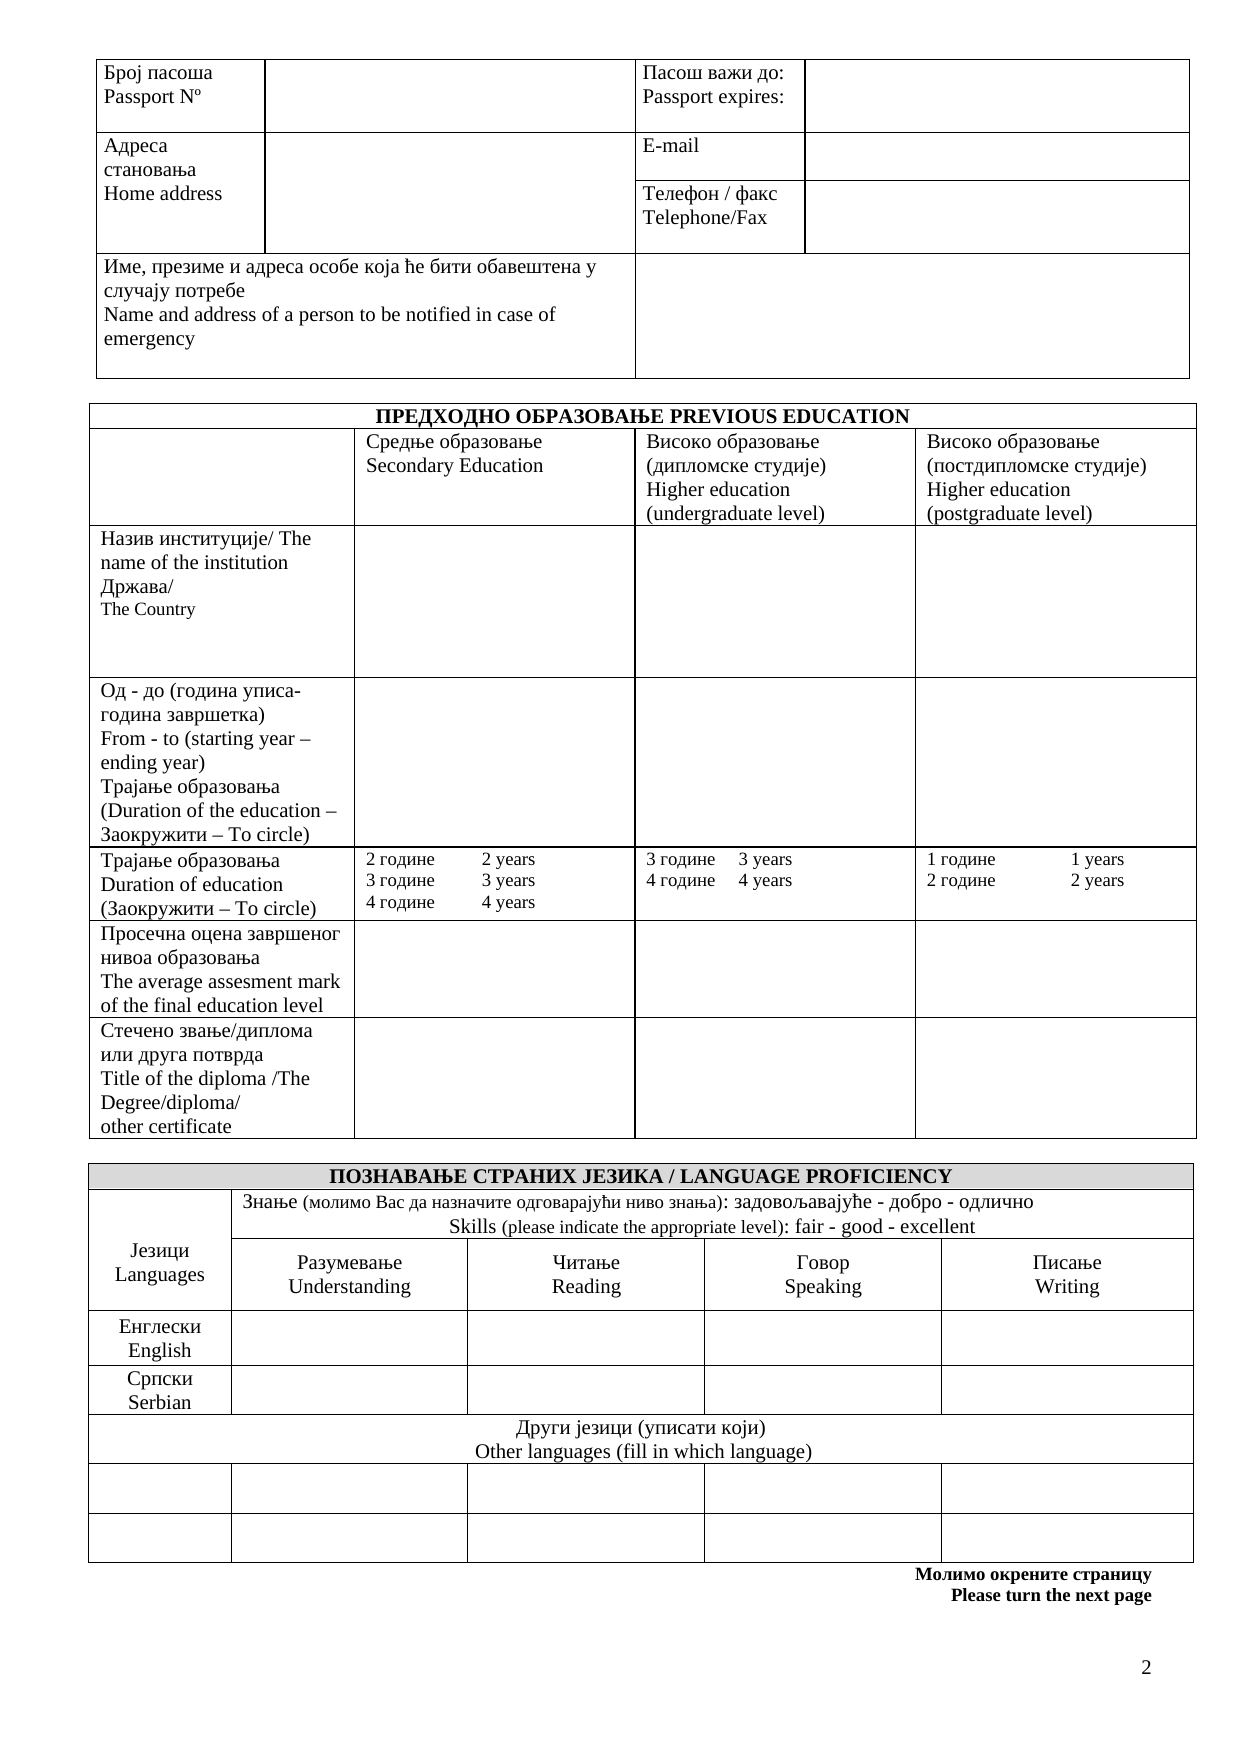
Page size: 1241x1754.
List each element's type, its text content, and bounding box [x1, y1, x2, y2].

table_cell [636, 254, 1189, 378]
table_cell [705, 1366, 941, 1414]
table_cell Писање Writing [942, 1239, 1193, 1310]
text Молимо окрените страницу [88, 1563, 1152, 1584]
table_cell Знање (молимо Вас да назначите одговарајући ниво знања): задовољавајуће - добро - одлично Skills (please indicate the appropriate level): fair - good - excellent [232, 1190, 1193, 1238]
table_cell 1 године 1 years 2 године 2 years [916, 848, 1196, 920]
table_cell Високо образовање (постдипломске студије) Higher education (postgraduate level) [916, 429, 1196, 525]
table_cell Стечено звање/диплома или друга потврда Title of the diploma /The Degree/diploma/ other certificate [90, 1018, 354, 1138]
table_header ПОЗНАВАЊЕ СТРАНИХ ЈЕЗИКА / Language proficiency [89, 1164, 1193, 1188]
table_cell Од - до (година уписа-година завршетка) From - to (starting year – ending year) Трајање образовања (Duration of the education – Заокружити – To circle) [90, 678, 354, 846]
text Please turn the next page [88, 1584, 1152, 1606]
table_cell Разумевање Understanding [232, 1239, 467, 1310]
table_cell [89, 1514, 231, 1562]
table_cell [705, 1311, 941, 1365]
table_cell Просечна оцена завршеног нивоа образовања The average assesment mark of the final education level [90, 921, 354, 1017]
table_cell [942, 1366, 1193, 1414]
table_cell [355, 1018, 634, 1138]
table_cell [916, 678, 1196, 846]
table_cell Високо образовање (дипломске студије) Higher education (undergraduate level) [636, 429, 915, 525]
table_cell Читање Reading [468, 1239, 704, 1310]
table_cell Други језици (уписати који) Other languages (fill in which language) [89, 1415, 1193, 1463]
table_cell Српски Serbian [89, 1366, 231, 1414]
table_cell Енглески English [89, 1311, 231, 1365]
table_header [266, 60, 635, 132]
table_cell [636, 678, 915, 846]
table_cell [942, 1464, 1193, 1512]
table_cell [232, 1366, 467, 1414]
table_header Пасош важи до: Passport expires: [636, 60, 804, 132]
table_header ПРЕДХОДНО ОБРАЗОВАЊЕ previous education [90, 404, 1196, 428]
table_cell [806, 133, 1189, 180]
table_cell [355, 526, 634, 677]
table_cell [468, 1464, 704, 1512]
table_cell [355, 921, 634, 1017]
table_header [806, 60, 1189, 132]
table_cell 2 године 2 years 3 године 3 years 4 године 4 years [355, 848, 634, 920]
table_cell [89, 1464, 231, 1512]
table_cell [266, 133, 635, 253]
table_cell [468, 1366, 704, 1414]
table_cell [916, 921, 1196, 1017]
table_cell [355, 678, 634, 846]
table_cell Језици Languages [89, 1190, 231, 1310]
table_cell [468, 1514, 704, 1562]
table_cell [232, 1464, 467, 1512]
table_cell Говор Speaking [705, 1239, 941, 1310]
table_cell [636, 526, 915, 677]
table_cell [916, 1018, 1196, 1138]
table_cell [232, 1311, 467, 1365]
table_cell [942, 1311, 1193, 1365]
table_cell [636, 1018, 915, 1138]
table_cell [705, 1514, 941, 1562]
table_cell [90, 429, 354, 525]
table_cell Име, презиме и адреса особе која ће бити обавештена у случају потребе Name and address of а person to be notified in case of emergency [97, 254, 635, 378]
table_cell [468, 1311, 704, 1365]
table_cell [806, 181, 1189, 253]
table_cell 3 године 3 years 4 године 4 years [636, 848, 915, 920]
table_cell Адреса становања Home address [97, 133, 264, 253]
table_cell [636, 921, 915, 1017]
table_cell Телефон / факс Telephone/Fax [636, 181, 804, 253]
table_cell Назив институције/ The name of the institution Држава/ The Country [90, 526, 354, 677]
table_cell [705, 1464, 941, 1512]
table_cell Средње образовање Secondary Education [355, 429, 634, 525]
table_cell [916, 526, 1196, 677]
table_header Број пасоша Passport Nº [97, 60, 264, 132]
table_cell Трајање образовања Duration of education (Заокружити – To circle) [90, 848, 354, 920]
table_cell [232, 1514, 467, 1562]
table_cell E-mail [636, 133, 804, 180]
table_cell [942, 1514, 1193, 1562]
